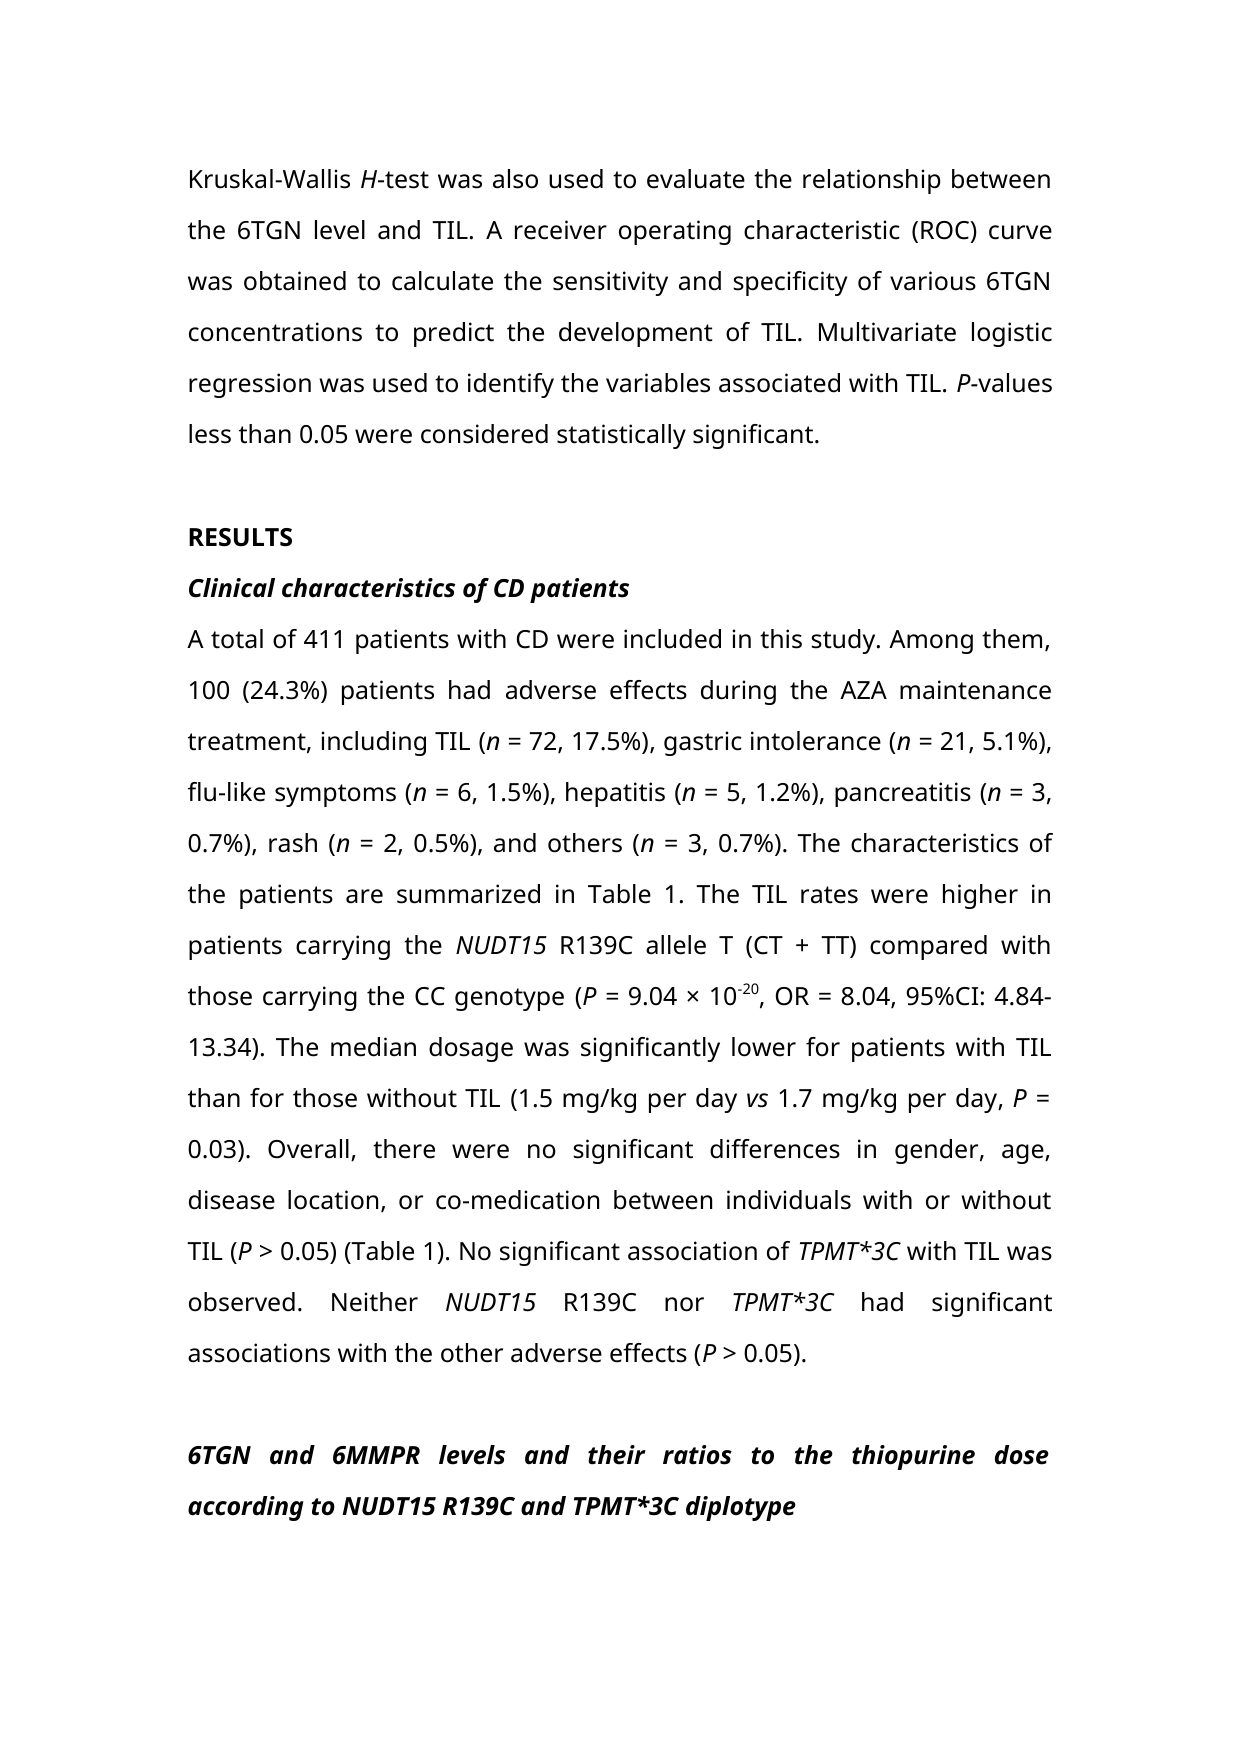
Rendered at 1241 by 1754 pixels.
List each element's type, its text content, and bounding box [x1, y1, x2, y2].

text RESULTS [187, 519, 1053, 553]
text A total of 411 patients with CD were included in this study. Among them, 100 (24.3%) patients had adverse effects during the AZA maintenance treatment, including TIL (n = 72, 17.5%), gastric intolerance (n = 21, 5.1%), flu-like symptoms (n = 6, 1.5%), hepatitis (n = 5, 1.2%), pancreatitis (n = 3, 0.7%), rash (n = 2, 0.5%), and others (n = 3, 0.7%). The characteristics of the patients are summarized in Table 1. The TIL rates were higher in patients carrying the NUDT15 R139C allele T (CT + TT) compared with those carrying the CC genotype (P = 9.04 × 10-20, OR = 8.04, 95%CI: 4.84-13.34). The median dosage was significantly lower for patients with TIL than for those without TIL (1.5 mg/kg per day vs 1.7 mg/kg per day, P = 0.03). Overall, there were no significant differences in gender, age, disease location, or co-medication between individuals with or without TIL (P > 0.05) (Table 1). No significant association of TPMT*3C with TIL was observed. Neither NUDT15 R139C nor TPMT*3C had significant associations with the other adverse effects (P > 0.05). [187, 621, 1053, 1370]
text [187, 162, 1053, 451]
text 6TGN and 6MMPR levels and their ratios to the thiopurine dose according to NUDT15 R139C and TPMT*3C diplotype [187, 1438, 1053, 1523]
text Clinical characteristics of CD patients [187, 570, 1053, 604]
